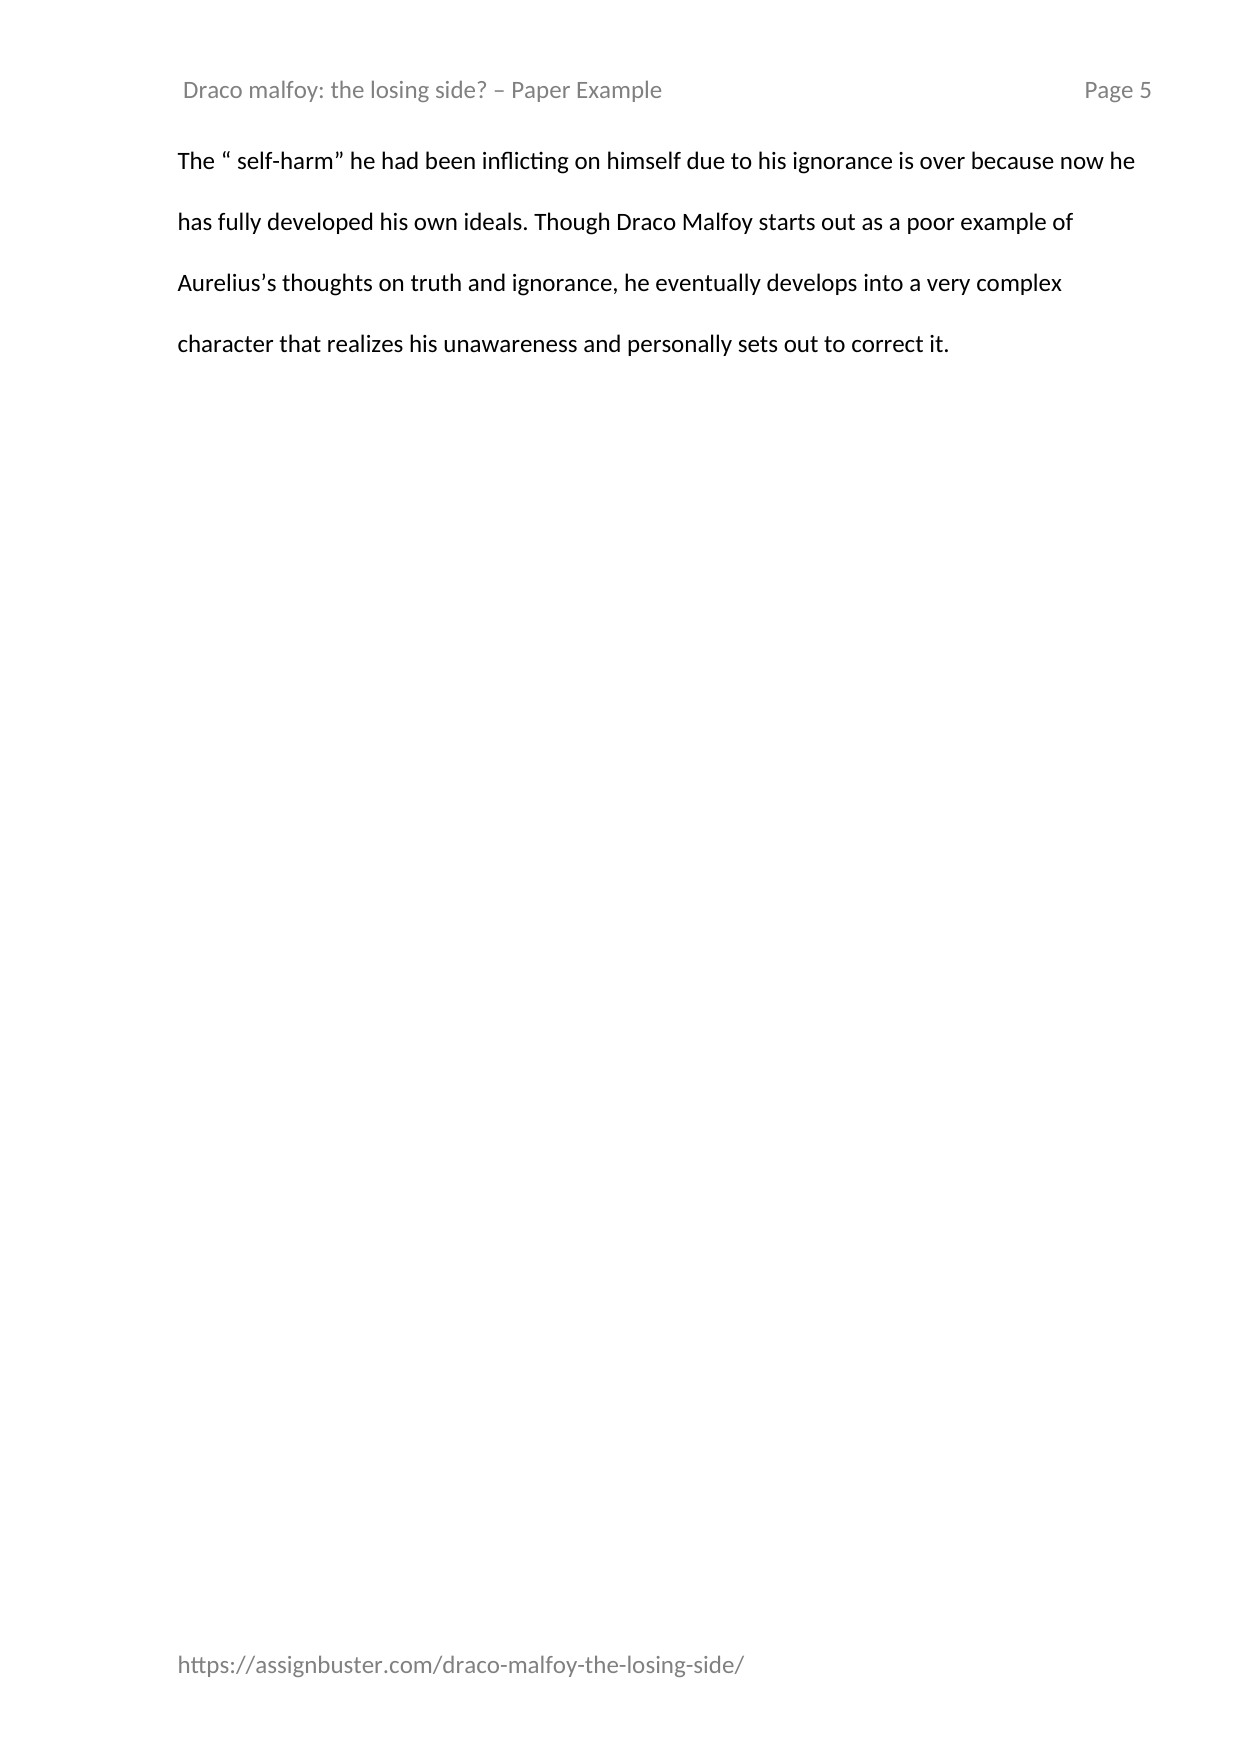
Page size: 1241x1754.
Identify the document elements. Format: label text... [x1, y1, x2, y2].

text The “ self-harm” he had been inflicting on himself due to his ignorance is over because now he has fully developed his own ideals. Though Draco Malfoy starts out as a poor example of Aurelius’s thoughts on truth and ignorance, he eventually develops into a very complex character that realizes his unawareness and personally sets out to correct it. [177, 145, 1152, 359]
